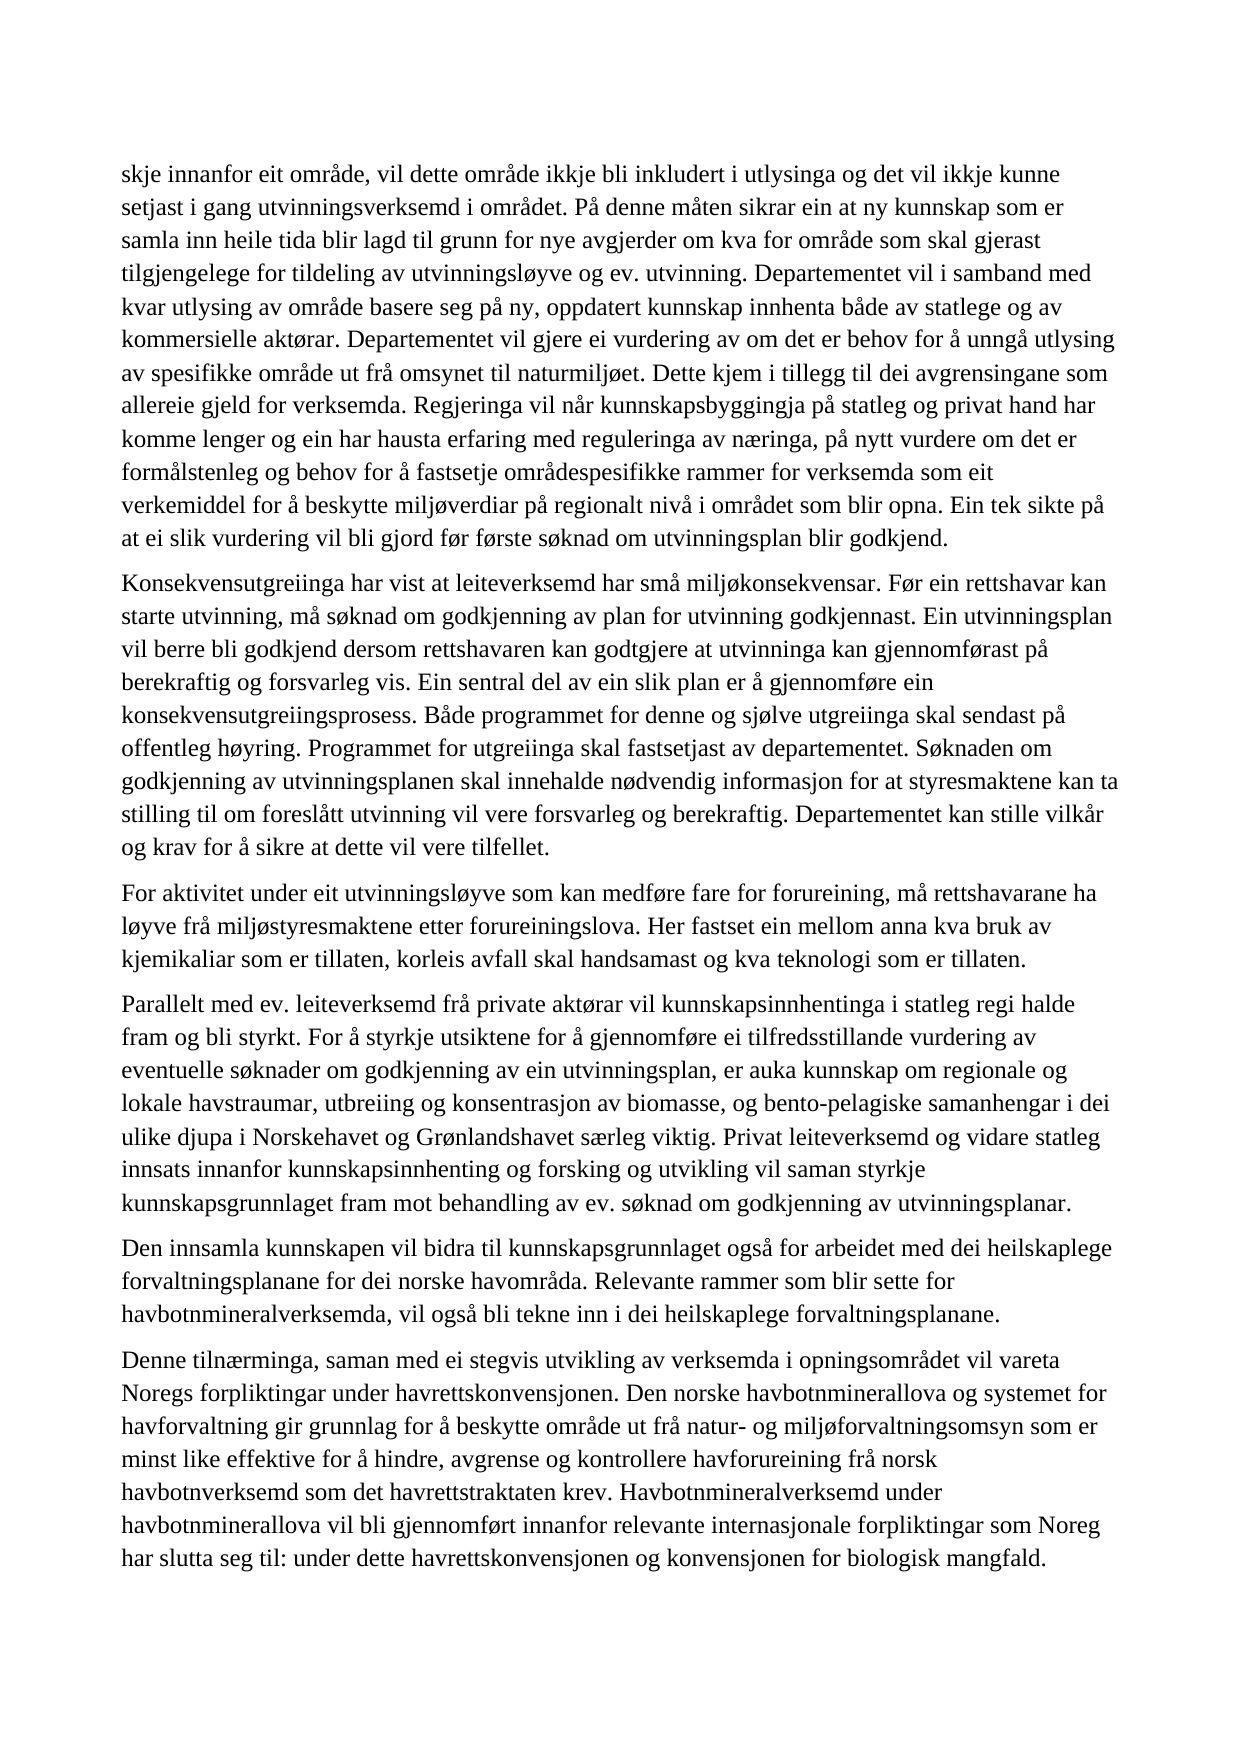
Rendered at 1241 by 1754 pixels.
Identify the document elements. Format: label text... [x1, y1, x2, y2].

text Den innsamla kunnskapen vil bidra til kunnskapsgrunnlaget også for arbeidet med dei heilskaplege forvaltningsplanane for dei norske havområda. Relevante rammer som blir sette for havbotnmineralverksemda, vil også bli tekne inn i dei heilskaplege forvaltningsplanane. [121, 1233, 1119, 1328]
text Konsekvensutgreiinga har vist at leiteverksemd har små miljøkonsekvensar. Før ein rettshavar kan starte utvinning, må søknad om godkjenning av plan for utvinning godkjennast. Ein utvinningsplan vil berre bli godkjend dersom rettshavaren kan godtgjere at utvinninga kan gjennomførast på berekraftig og forsvarleg vis. Ein sentral del av ein slik plan er å gjennomføre ein konsekvensutgreiingsprosess. Både programmet for denne og sjølve utgreiinga skal sendast på offentleg høyring. Programmet for utgreiinga skal fastsetjast av departementet. Søknaden om godkjenning av utvinningsplanen skal innehalde nødvendig informasjon for at styresmaktene kan ta stilling til om foreslått utvinning vil vere forsvarleg og berekraftig. Departementet kan stille vilkår og krav for å sikre at dette vil vere tilfellet. [121, 568, 1119, 861]
text For aktivitet under eit utvinningsløyve som kan medføre fare for forureining, må rettshavarane ha løyve frå miljøstyresmaktene etter forureiningslova. Her fastset ein mellom anna kva bruk av kjemikaliar som er tillaten, korleis avfall skal handsamast og kva teknologi som er tillaten. [121, 878, 1119, 973]
text Parallelt med ev. leiteverksemd frå private aktørar vil kunnskapsinnhentinga i statleg regi halde fram og bli styrkt. For å styrkje utsiktene for å gjennomføre ei tilfredsstillande vurdering av eventuelle søknader om godkjenning av ein utvinningsplan, er auka kunnskap om regionale og lokale havstraumar, utbreiing og konsentrasjon av biomasse, og bento-pelagiske samanhengar i dei ulike djupa i Norskehavet og Grønlandshavet særleg viktig. Privat leiteverksemd og vidare statleg innsats innanfor kunnskapsinnhenting og forsking og utvikling vil saman styrkje kunnskapsgrunnlaget fram mot behandling av ev. søknad om godkjenning av utvinningsplanar. [121, 989, 1119, 1216]
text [121, 159, 1119, 551]
text Denne tilnærminga, saman med ei stegvis utvikling av verksemda i opningsområdet vil vareta Noregs forpliktingar under havrettskonvensjonen. Den norske havbotnminerallova og systemet for havforvaltning gir grunnlag for å beskytte område ut frå natur- og miljøforvaltningsomsyn som er minst like effektive for å hindre, avgrense og kontrollere havforureining frå norsk havbotnverksemd som det havrettstraktaten krev. Havbotnmineralverksemd under havbotnminerallova vil bli gjennomført innanfor relevante internasjonale forpliktingar som Noreg har slutta seg til: under dette havrettskonvensjonen og konvensjonen for biologisk mangfald. [121, 1345, 1119, 1572]
